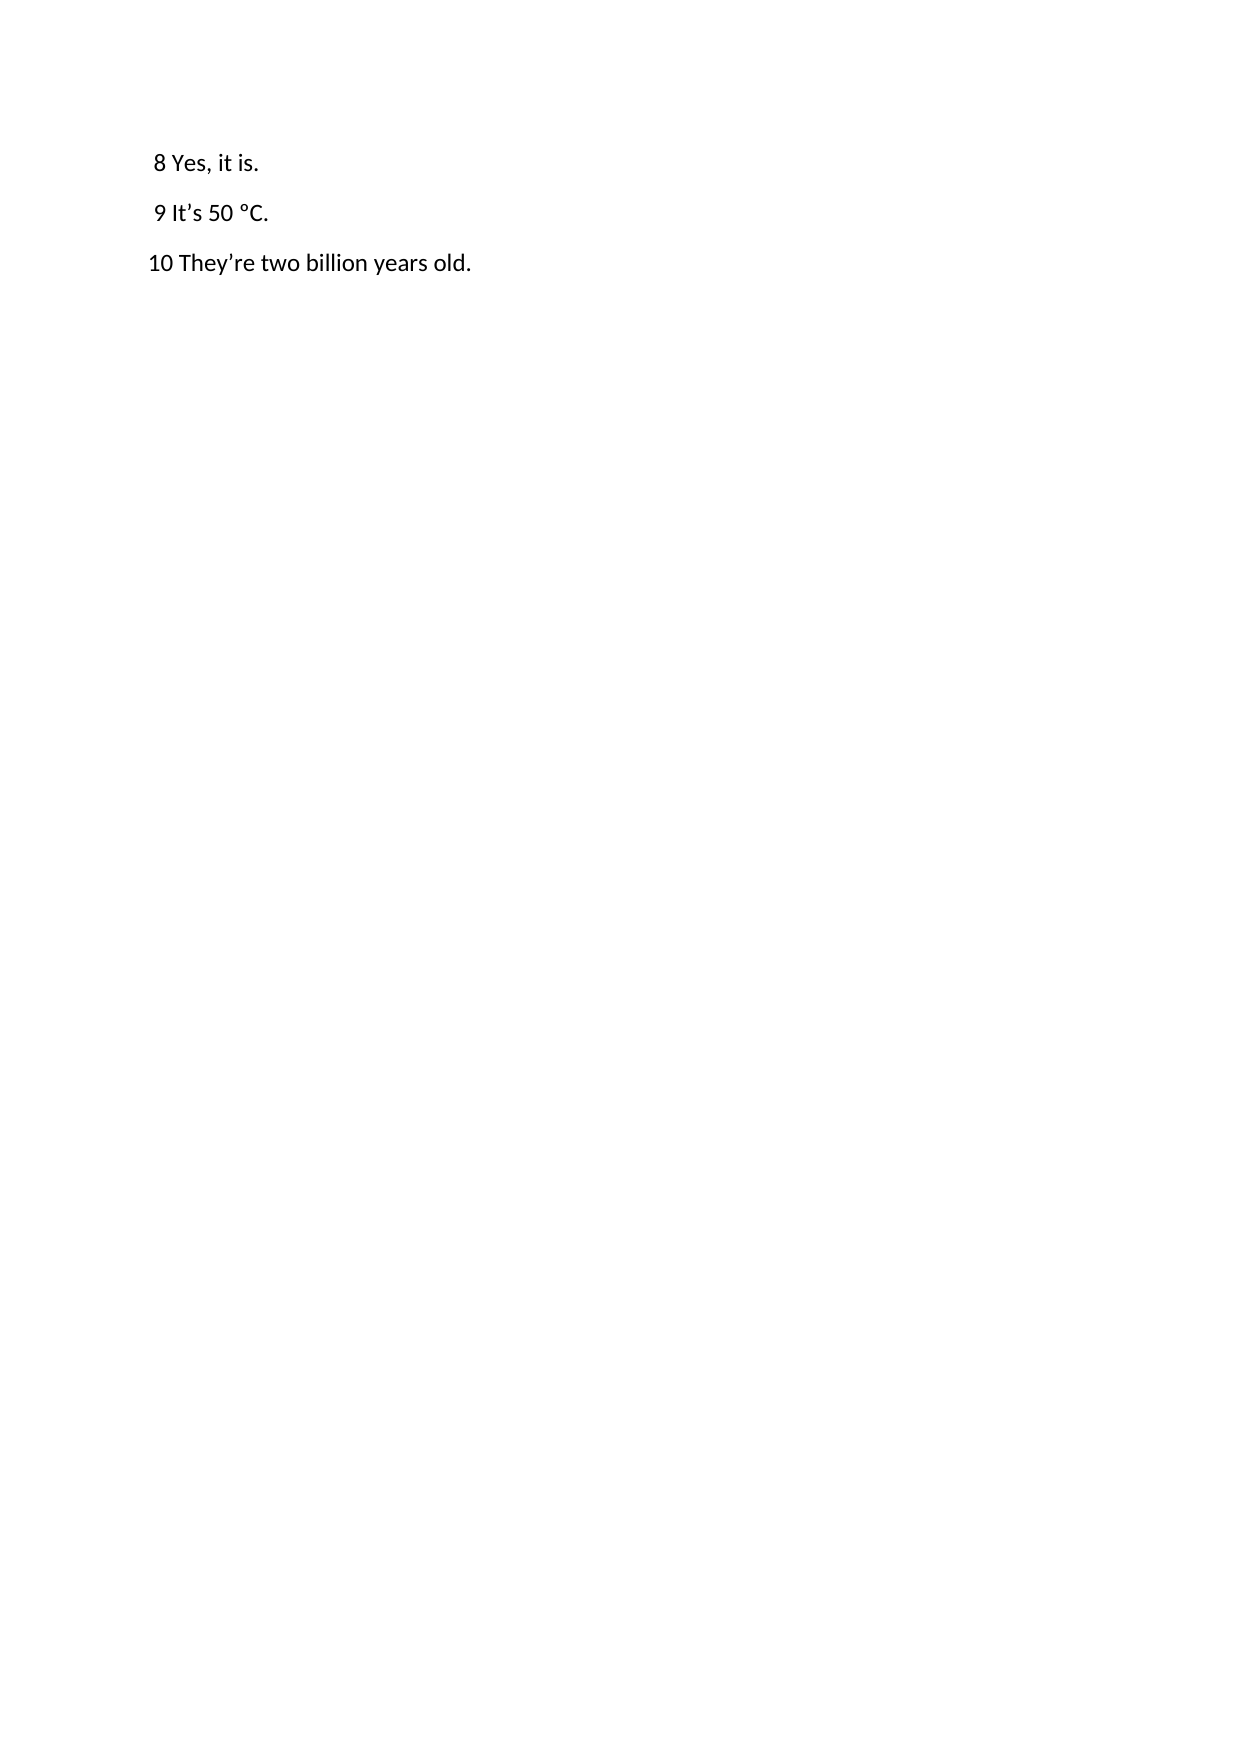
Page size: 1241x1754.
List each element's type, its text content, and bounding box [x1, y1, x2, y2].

text 8 Yes, it is. [148, 148, 1093, 178]
text 9 It’s 50 ºC. [148, 197, 1093, 228]
text 10 They’re two billion years old. [148, 247, 1093, 277]
